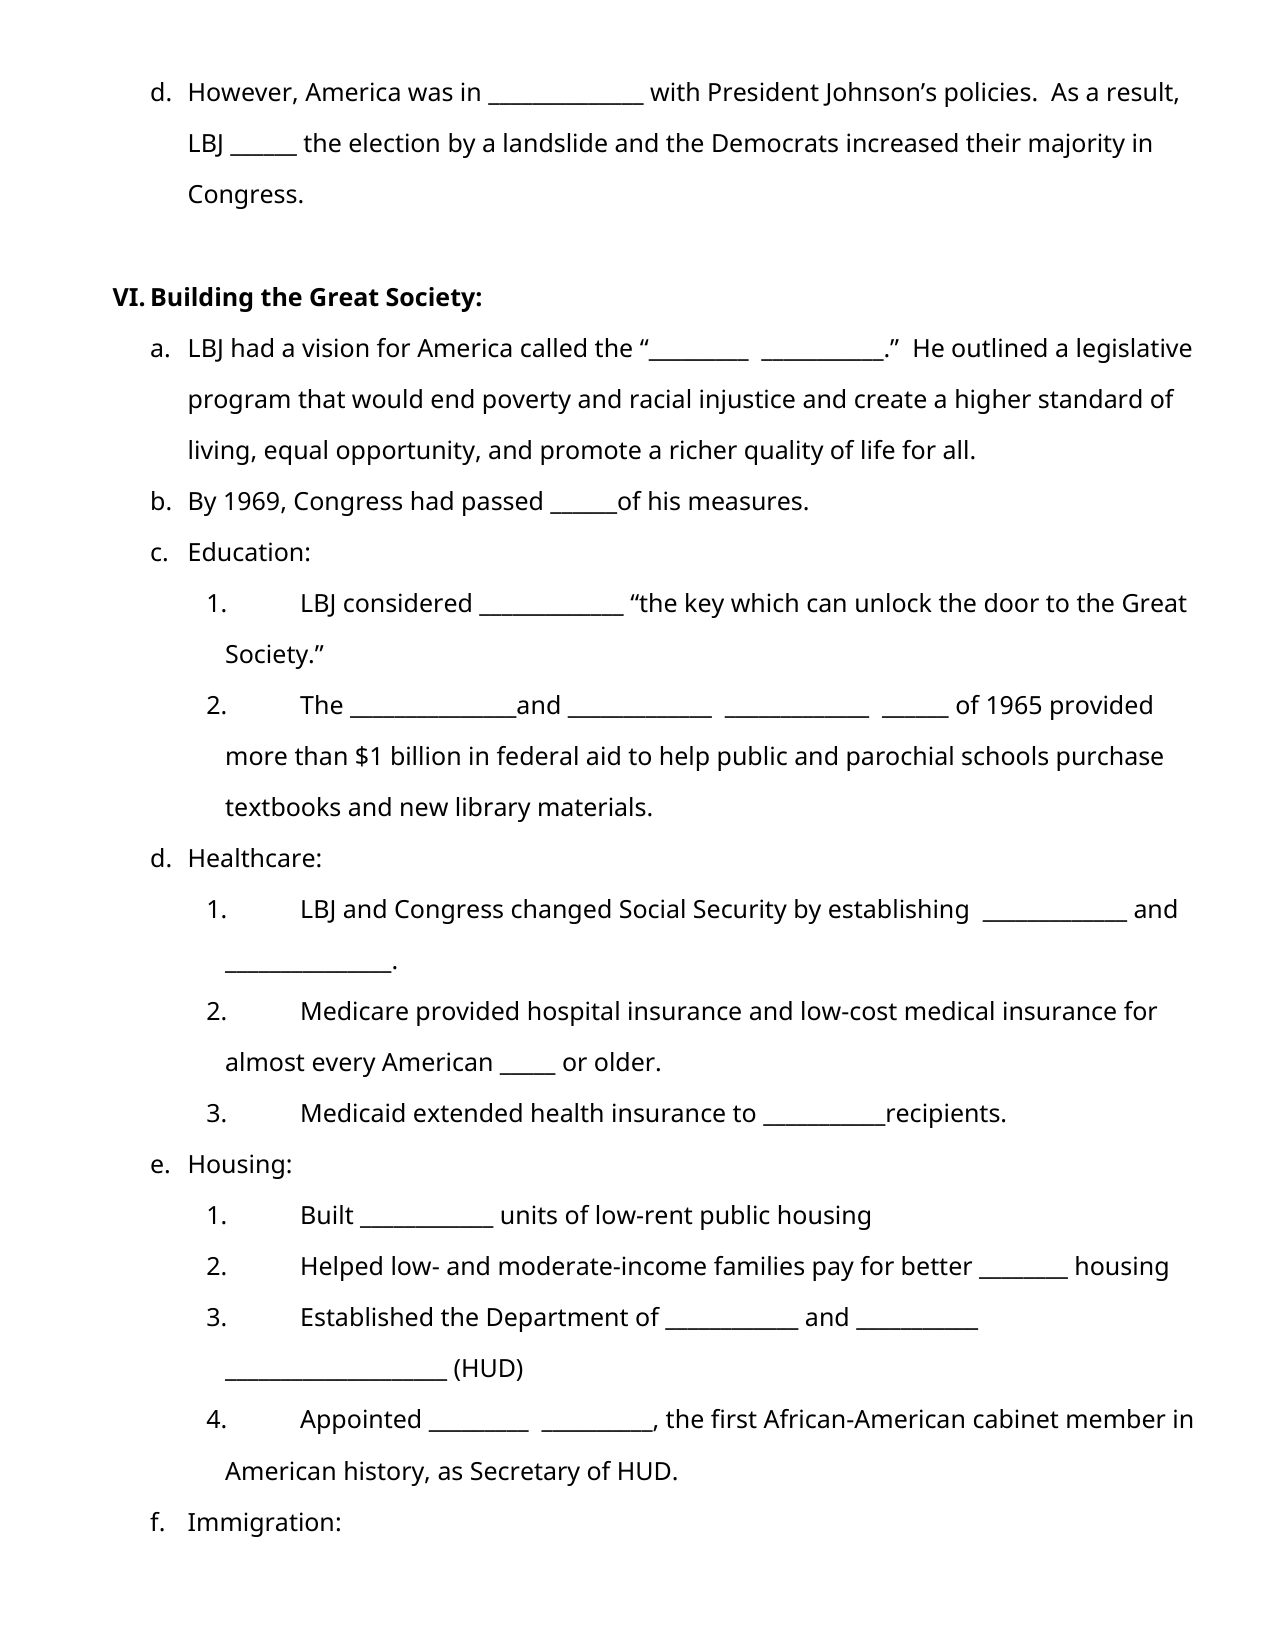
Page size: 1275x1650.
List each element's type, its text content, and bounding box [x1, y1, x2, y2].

list Education: [150, 534, 1200, 568]
list Healthcare: [150, 841, 1200, 875]
list LBJ had a vision for America called the “_________ ___________.” He outlined a legislative program that would end poverty and racial injustice and create a higher standard of living, equal opportunity, and promote a richer quality of life for all. [150, 330, 1200, 466]
list The _______________and _____________ _____________ ______ of 1965 provided more than $1 billion in federal aid to help public and parochial schools purchase textbooks and new library materials. [206, 687, 1200, 824]
list Built ____________ units of low-rent public housing [206, 1198, 1200, 1232]
list However, America was in ______________ with President Johnson’s policies. As a result, LBJ ______ the election by a landslide and the Democrats increased their majority in Congress. [150, 75, 1200, 211]
list Appointed _________ __________, the first African-American cabinet member in American history, as Secretary of HUD. [206, 1402, 1200, 1487]
list Helped low- and moderate-income families pay for better ________ housing [206, 1249, 1200, 1283]
list Immigration: [150, 1504, 1200, 1538]
list Medicaid extended health insurance to ___________recipients. [206, 1096, 1200, 1130]
list LBJ and Congress changed Social Security by establishing _____________ and _______________. [206, 892, 1200, 977]
list LBJ considered _____________ “the key which can unlock the door to the Great Society.” [206, 585, 1200, 671]
list Building the Great Society: [112, 279, 1200, 313]
list Medicare provided hospital insurance and low-cost medical insurance for almost every American _____ or older. [206, 994, 1200, 1079]
list Established the Department of ____________ and ___________ ____________________ (HUD) [206, 1300, 1200, 1385]
list By 1969, Congress had passed ______of his measures. [150, 483, 1200, 517]
list Housing: [150, 1147, 1200, 1181]
